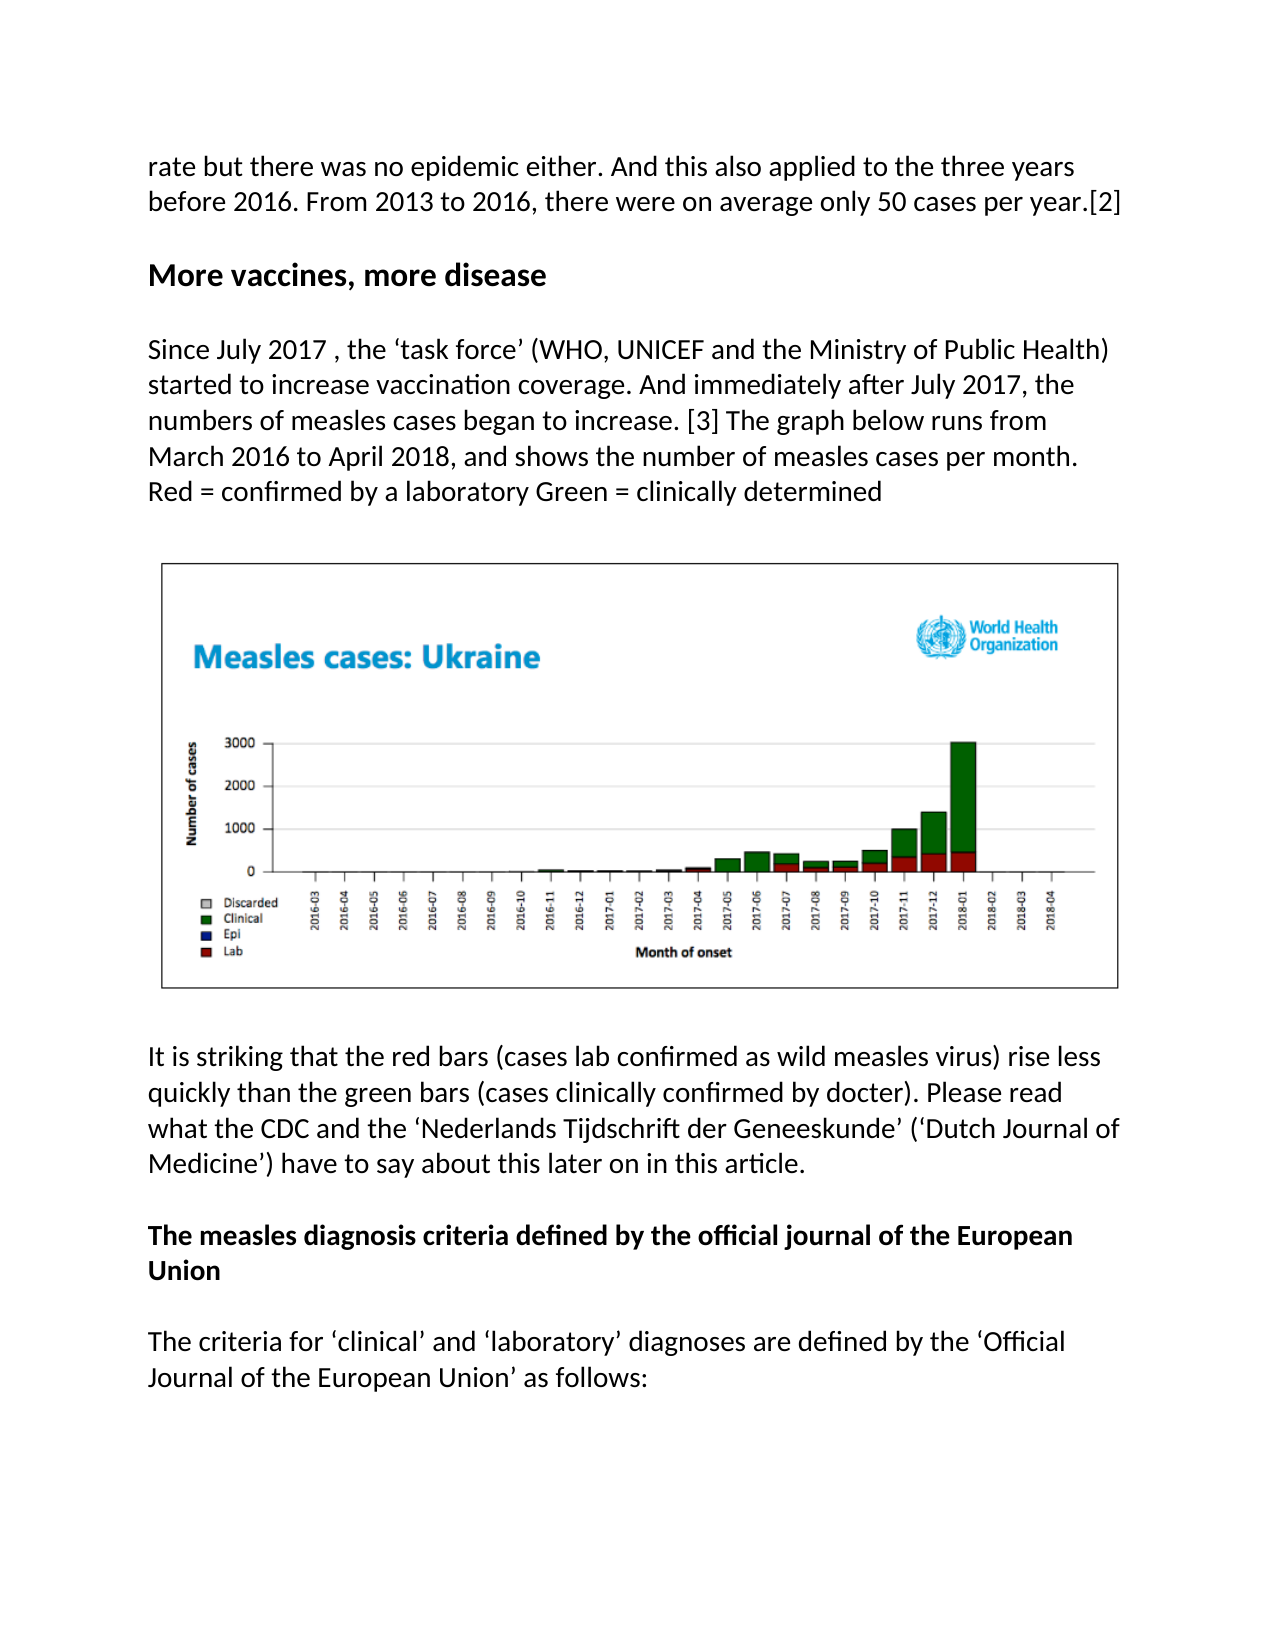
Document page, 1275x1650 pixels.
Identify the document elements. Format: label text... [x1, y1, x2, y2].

text It is striking that the red bars (cases lab confirmed as wild measles virus) rise less quickly than the green bars (cases clinically confirmed by docter). Please read what the CDC and the ‘Nederlands Tijdschrift der Geneeskunde’ (‘Dutch Journal of Medicine’) have to say about this later on in this article. [148, 1038, 1127, 1181]
text The measles diagnosis criteria defined by the official journal of the European Union [148, 1217, 1127, 1288]
picture [147, 544, 1128, 1003]
text The criteria for ‘clinical’ and ‘laboratory’ diagnoses are defined by the ‘Official Journal of the European Union’ as follows: [148, 1323, 1127, 1395]
text Since July 2017 , the ‘task force’ (WHO, UNICEF and the Ministry of Public Health) started to increase vaccination coverage. And immediately after July 2017, the numbers of measles cases began to increase. [3] The graph below runs from March 2016 to April 2018, and shows the number of measles cases per month. Red = confirmed by a laboratory Green = clinically determined [148, 331, 1127, 509]
text More vaccines, more disease [148, 254, 1127, 295]
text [148, 148, 1127, 219]
